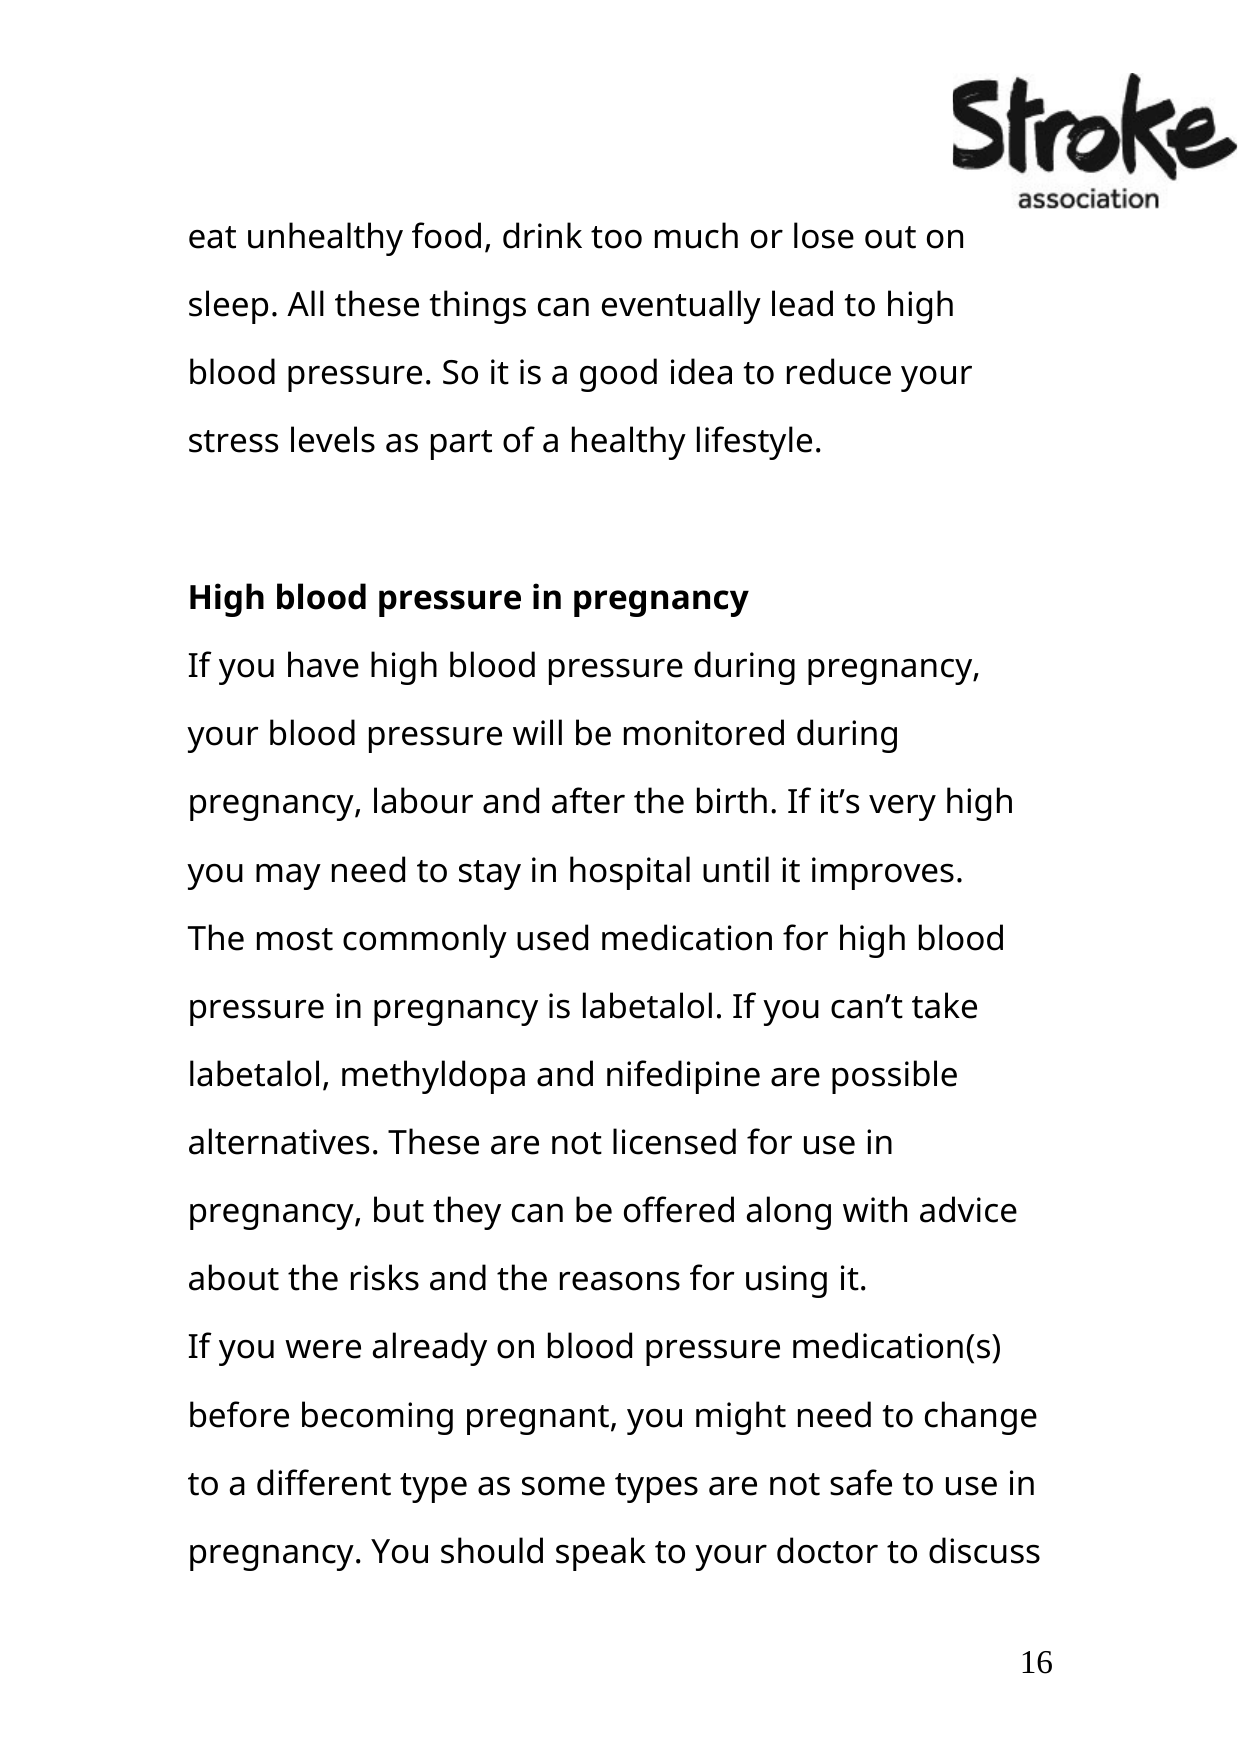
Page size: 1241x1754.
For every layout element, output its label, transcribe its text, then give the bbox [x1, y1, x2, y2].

text If you have high blood pressure during pregnancy, your blood pressure will be monitored during pregnancy, labour and after the birth. If it’s very high you may need to stay in hospital until it improves. [187, 642, 1053, 892]
subtitle High blood pressure in pregnancy [187, 574, 1053, 619]
picture [952, 73, 1238, 213]
text The most commonly used medication for high blood pressure in pregnancy is labetalol. If you can’t take labetalol, methyldopa and nifedipine are possible alternatives. These are not licensed for use in pregnancy, but they can be offered along with advice about the risks and the reasons for using it. [187, 914, 1053, 1301]
